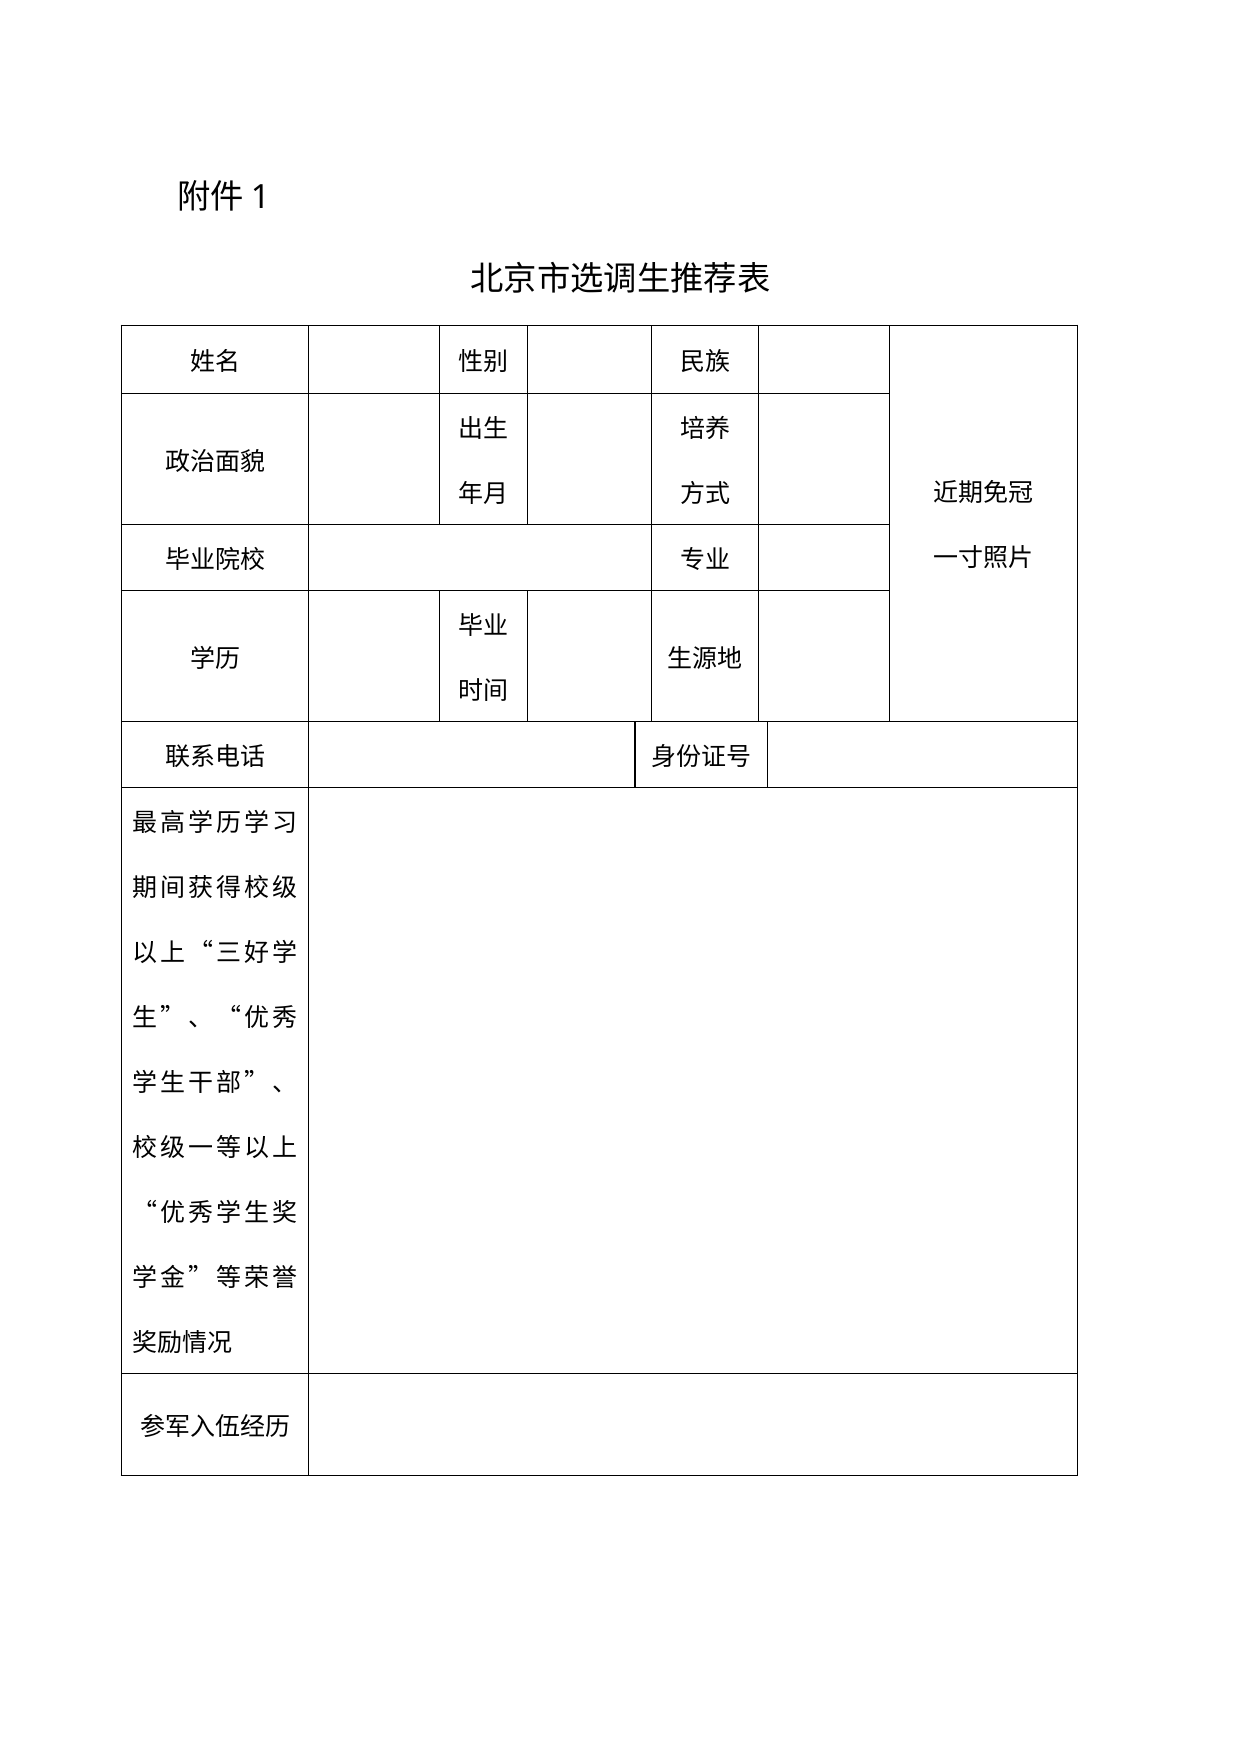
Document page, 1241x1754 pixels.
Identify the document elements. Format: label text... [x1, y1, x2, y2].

table_cell [309, 394, 439, 524]
table_cell 专业 [652, 525, 758, 590]
table_cell 最高学历学习期间获得校级以上“三好学生”、“优秀学生干部”、校级一等以上“优秀学生奖学金”等荣誉奖励情况 [122, 788, 308, 1373]
table_cell [309, 591, 439, 721]
text 北京市选调生推荐表 [177, 243, 1063, 308]
table_header 近期免冠 一寸照片 [890, 326, 1077, 721]
table_cell 政治面貌 [122, 394, 308, 524]
table_header 姓名 [122, 326, 308, 393]
table_header [309, 326, 439, 393]
table_cell [309, 722, 634, 787]
table_header 民族 [652, 326, 758, 393]
table_header [528, 326, 651, 393]
table_cell [768, 722, 1077, 787]
table_cell [759, 525, 889, 590]
table_cell [759, 591, 889, 721]
text 附件1 [177, 162, 1063, 227]
table_cell [309, 788, 1077, 1373]
table_cell 出生年月 [440, 394, 527, 524]
table_cell 学历 [122, 591, 308, 721]
table_cell 身份证号 [636, 722, 767, 787]
table_cell 参军入伍经历 [122, 1374, 308, 1475]
table_cell 生源地 [652, 591, 758, 721]
table_cell 培养 方式 [652, 394, 758, 524]
table_cell 联系电话 [122, 722, 308, 787]
table_cell [309, 525, 651, 590]
table_cell [309, 1374, 1077, 1475]
table_cell 毕业院校 [122, 525, 308, 590]
table_cell 毕业时间 [440, 591, 527, 721]
table_header [759, 326, 889, 393]
table_cell [528, 394, 651, 524]
table_header 性别 [440, 326, 527, 393]
table_cell [528, 591, 651, 721]
table_cell [759, 394, 889, 524]
